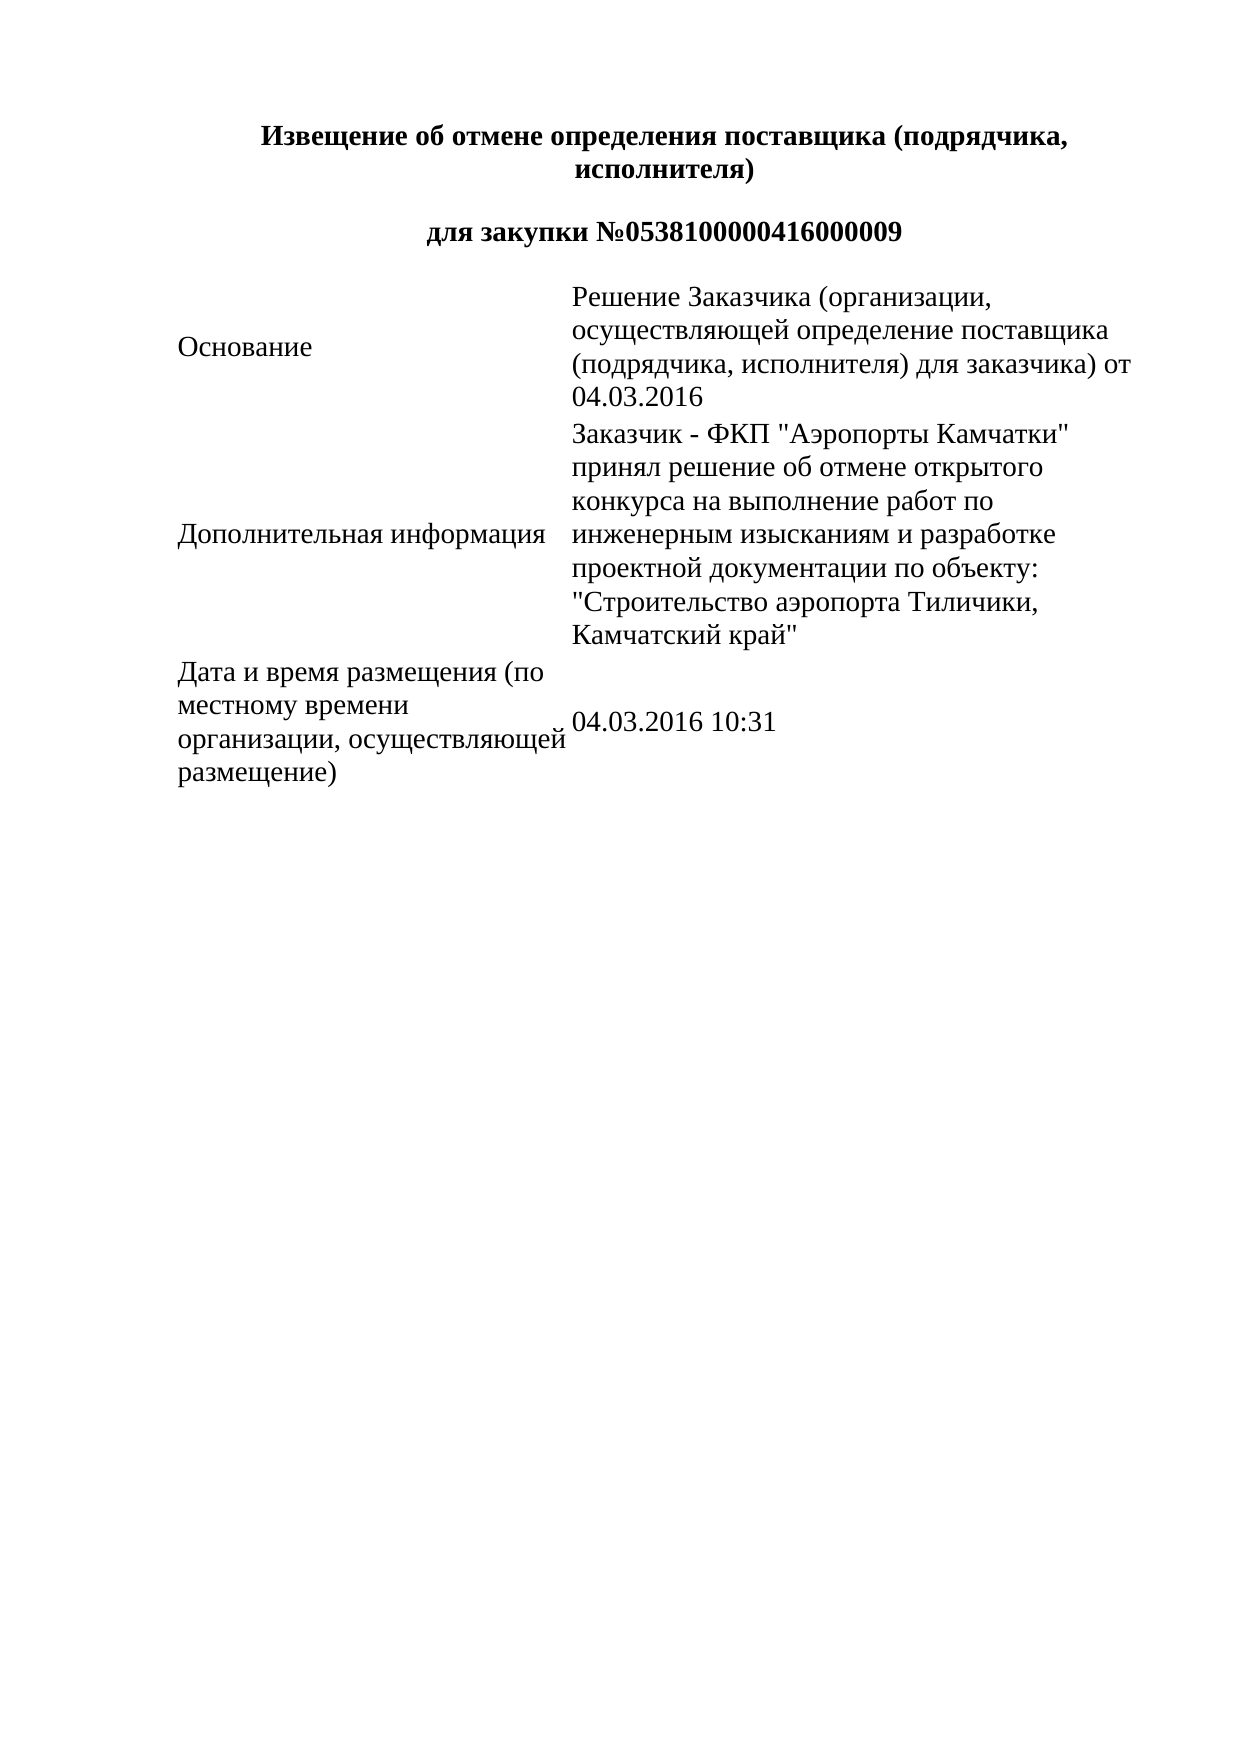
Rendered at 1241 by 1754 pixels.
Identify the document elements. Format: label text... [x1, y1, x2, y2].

text Извещение об отмене определения поставщика (подрядчика, исполнителя) [177, 118, 1152, 185]
table_cell Дополнительная информация [176, 414, 570, 652]
table_cell Заказчик - ФКП "Аэропорты Камчатки" принял решение об отмене открытого конкурса на выполнение работ по инженерным изысканиям и разработке проектной документации по объекту: "Строительство аэропорта Тиличики, Камчатский край" [570, 414, 1159, 652]
table_cell Дата и время размещения (по местному времени организации, осуществляющей размещение) [176, 652, 570, 789]
text для закупки №0538100000416000009 [177, 214, 1152, 248]
table_cell 04.03.2016 10:31 [570, 652, 1159, 789]
table_cell Основание [176, 277, 570, 414]
table_cell Решение Заказчика (организации, осуществляющей определение поставщика (подрядчика, исполнителя) для заказчика) от 04.03.2016 [570, 277, 1159, 414]
